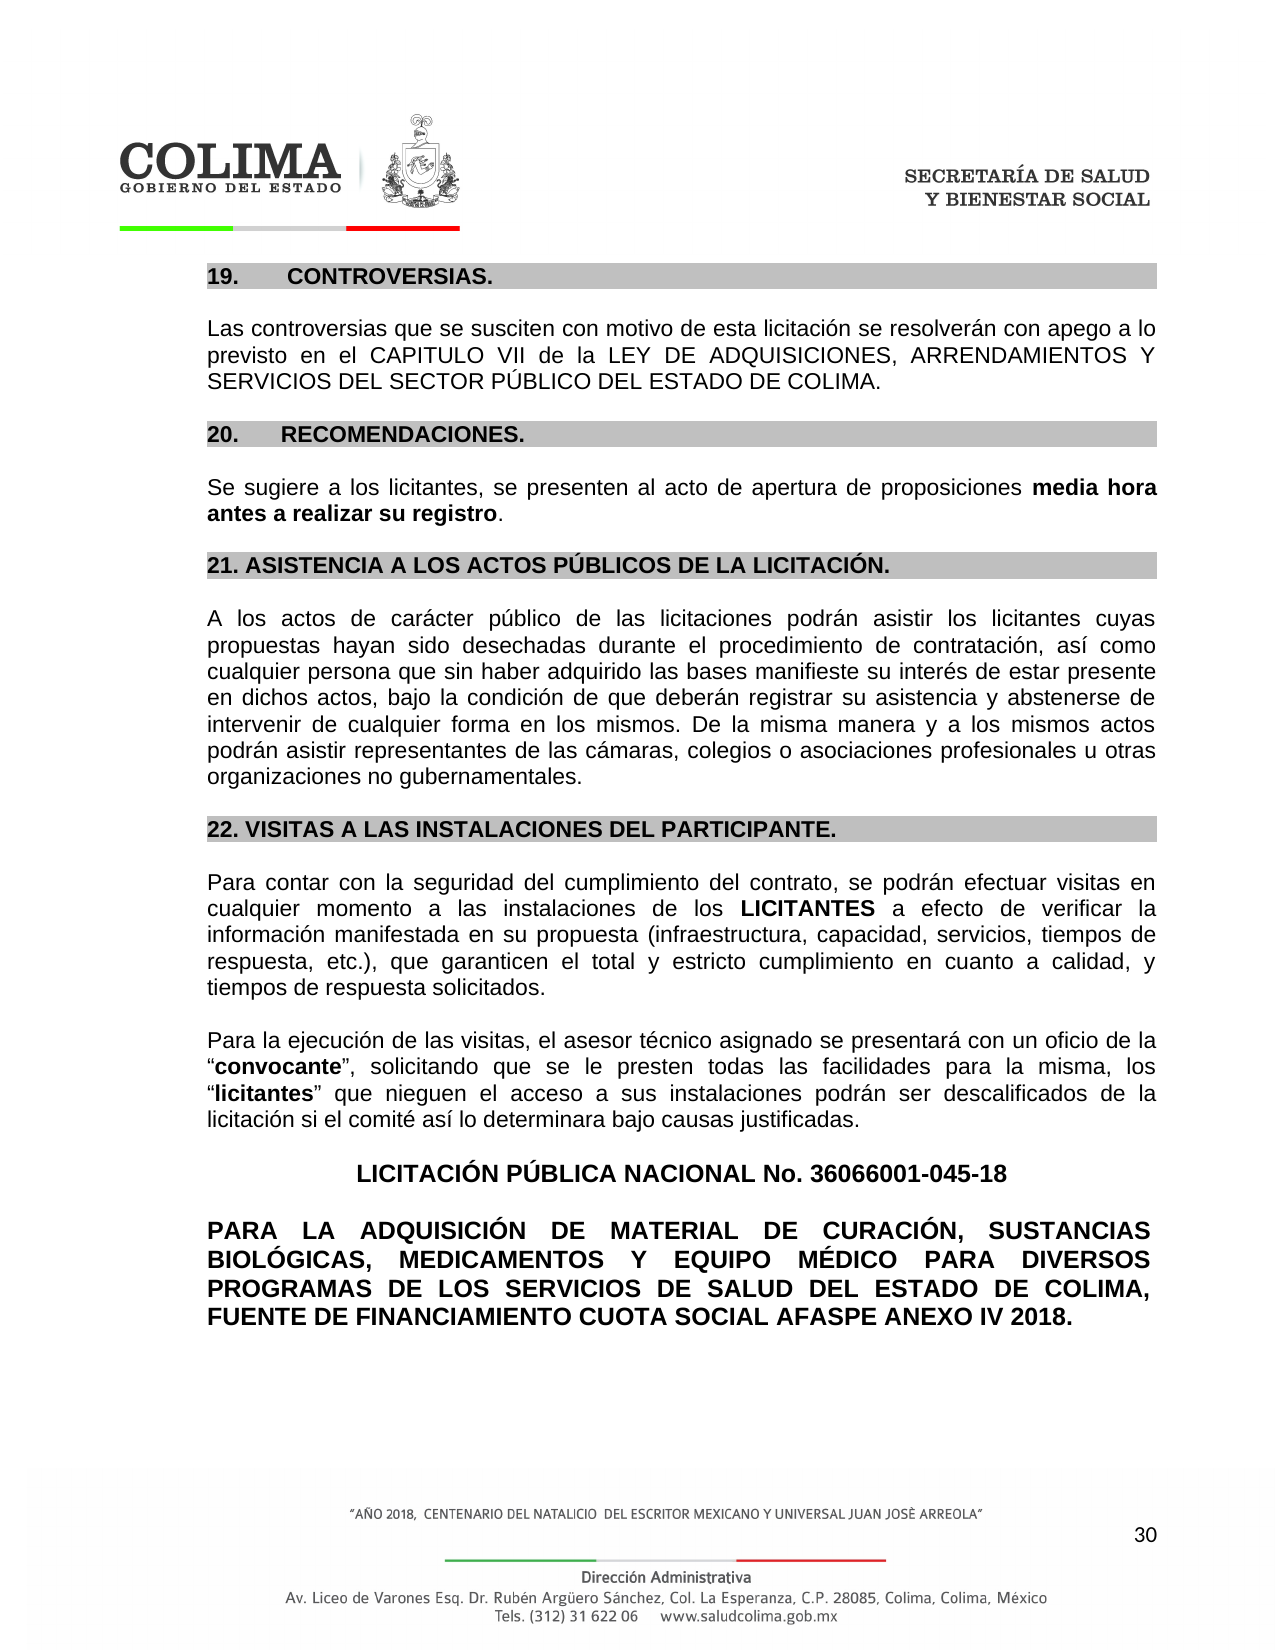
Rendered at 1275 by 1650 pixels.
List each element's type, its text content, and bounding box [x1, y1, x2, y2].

picture [3, 29, 1267, 255]
text Para la ejecución de las visitas, el asesor técnico asignado se presentará con un oficio de la “convocante”, solicitando que se le presten todas las facilidades para la misma, los “licitantes” que nieguen el acceso a sus instalaciones podrán ser descalificados de la licitación si el comité así lo determinara bajo causas justificadas. [207, 1027, 1157, 1132]
text 19. CONTROVERSIAS. [207, 263, 1157, 289]
picture [26, 1468, 1275, 1650]
text 21. ASISTENCIA A LOS ACTOS PÚBLICOS DE LA LICITACIÓN. [207, 552, 1157, 579]
text Para contar con la seguridad del cumplimiento del contrato, se podrán efectuar visitas en cualquier momento a las instalaciones de los LICITANTES a efecto de verificar la información manifestada en su propuesta (infraestructura, capacidad, servicios, tiempos de respuesta, etc.), que garanticen el total y estricto cumplimiento en cuanto a calidad, y tiempos de respuesta solicitados. [207, 869, 1157, 1001]
text 22. VISITAS A LAS INSTALACIONES DEL PARTICIPANTE. [207, 816, 1157, 842]
text A los actos de carácter público de las licitaciones podrán asistir los licitantes cuyas propuestas hayan sido desechadas durante el procedimiento de contratación, así como cualquier persona que sin haber adquirido las bases manifieste su interés de estar presente en dichos actos, bajo la condición de que deberán registrar su asistencia y abstenerse de intervenir de cualquier forma en los mismos. De la misma manera y a los mismos actos podrán asistir representantes de las cámaras, colegios o asociaciones profesionales u otras organizaciones no gubernamentales. [207, 605, 1157, 790]
text LICITACIÓN PÚBLICA NACIONAL No. 36066001-045-18 [207, 1159, 1157, 1187]
text Las controversias que se susciten con motivo de esta licitación se resolverán con apego a lo previsto en el CAPITULO VII de la LEY DE ADQUISICIONES, ARRENDAMIENTOS Y SERVICIOS DEL SECTOR PÚBLICO DEL ESTADO DE COLIMA. [207, 315, 1157, 394]
text 20. RECOMENDACIONES. [207, 421, 1157, 447]
text PARA LA ADQUISICIÓN DE MATERIAL DE CURACIÓN, SUSTANCIAS BIOLÓGICAS, MEDICAMENTOS Y EQUIPO MÉDICO PARA DIVERSOS PROGRAMAS DE LOS SERVICIOS DE SALUD DEL ESTADO DE COLIMA, FUENTE DE FINANCIAMIENTO CUOTA SOCIAL AFASPE ANEXO IV 2018. [207, 1216, 1152, 1331]
text Se sugiere a los licitantes, se presenten al acto de apertura de proposiciones media hora antes a realizar su registro. [207, 473, 1157, 526]
